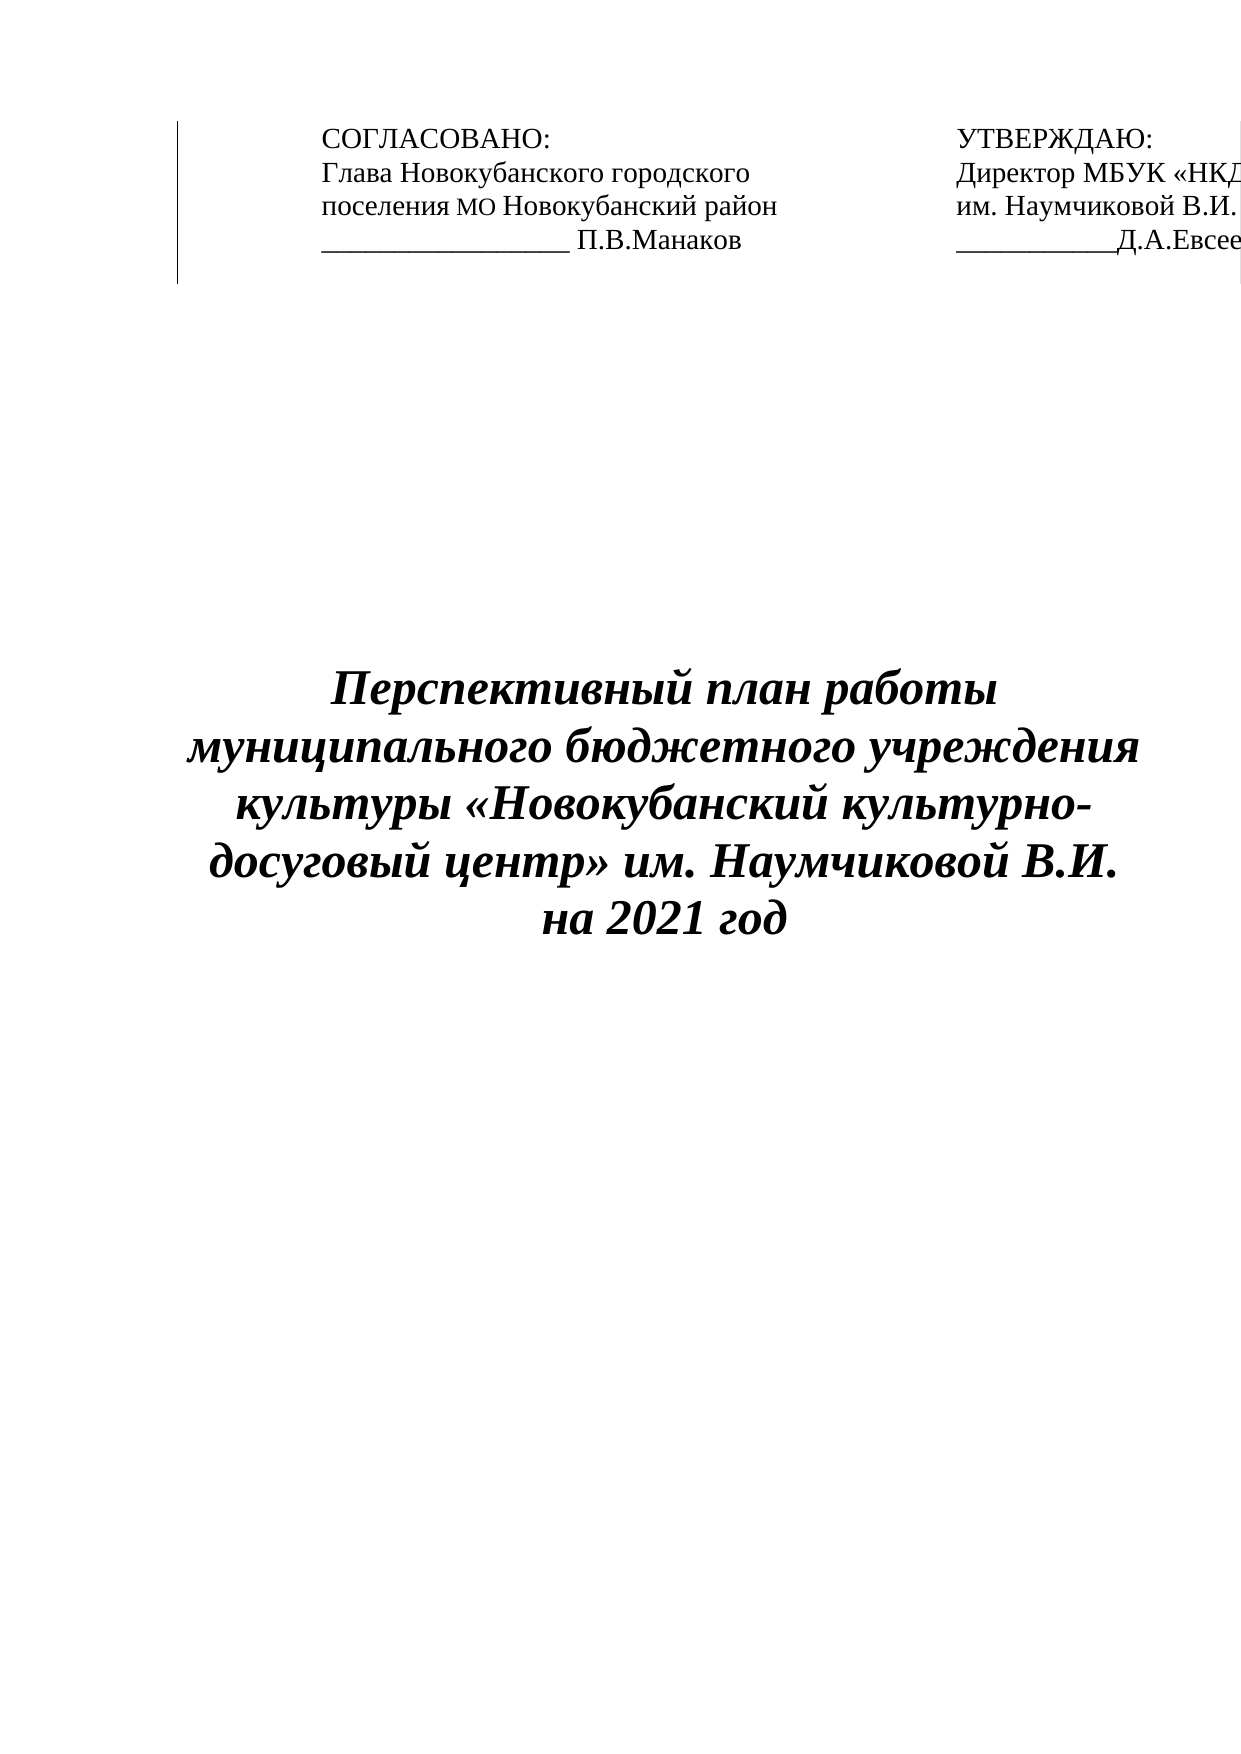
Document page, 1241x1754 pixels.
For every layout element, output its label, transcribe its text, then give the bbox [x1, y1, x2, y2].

table_header УТВЕРЖДАЮ: Директор МБУК «НКДЦ» им. Наумчиковой В.И. ___________Д.А.Евсеев [883, 121, 1240, 284]
table_header СОГЛАСОВАНО: Глава Новокубанского городского поселения МО Новокубанский район _________________ П.В.Манаков [178, 121, 882, 284]
text муниципального бюджетного учреждения культуры «Новокубанский культурно-досуговый центр» им. Наумчиковой В.И. [177, 716, 1152, 888]
text на 2021 год [177, 888, 1152, 946]
text Перспективный план работы [177, 658, 1152, 716]
